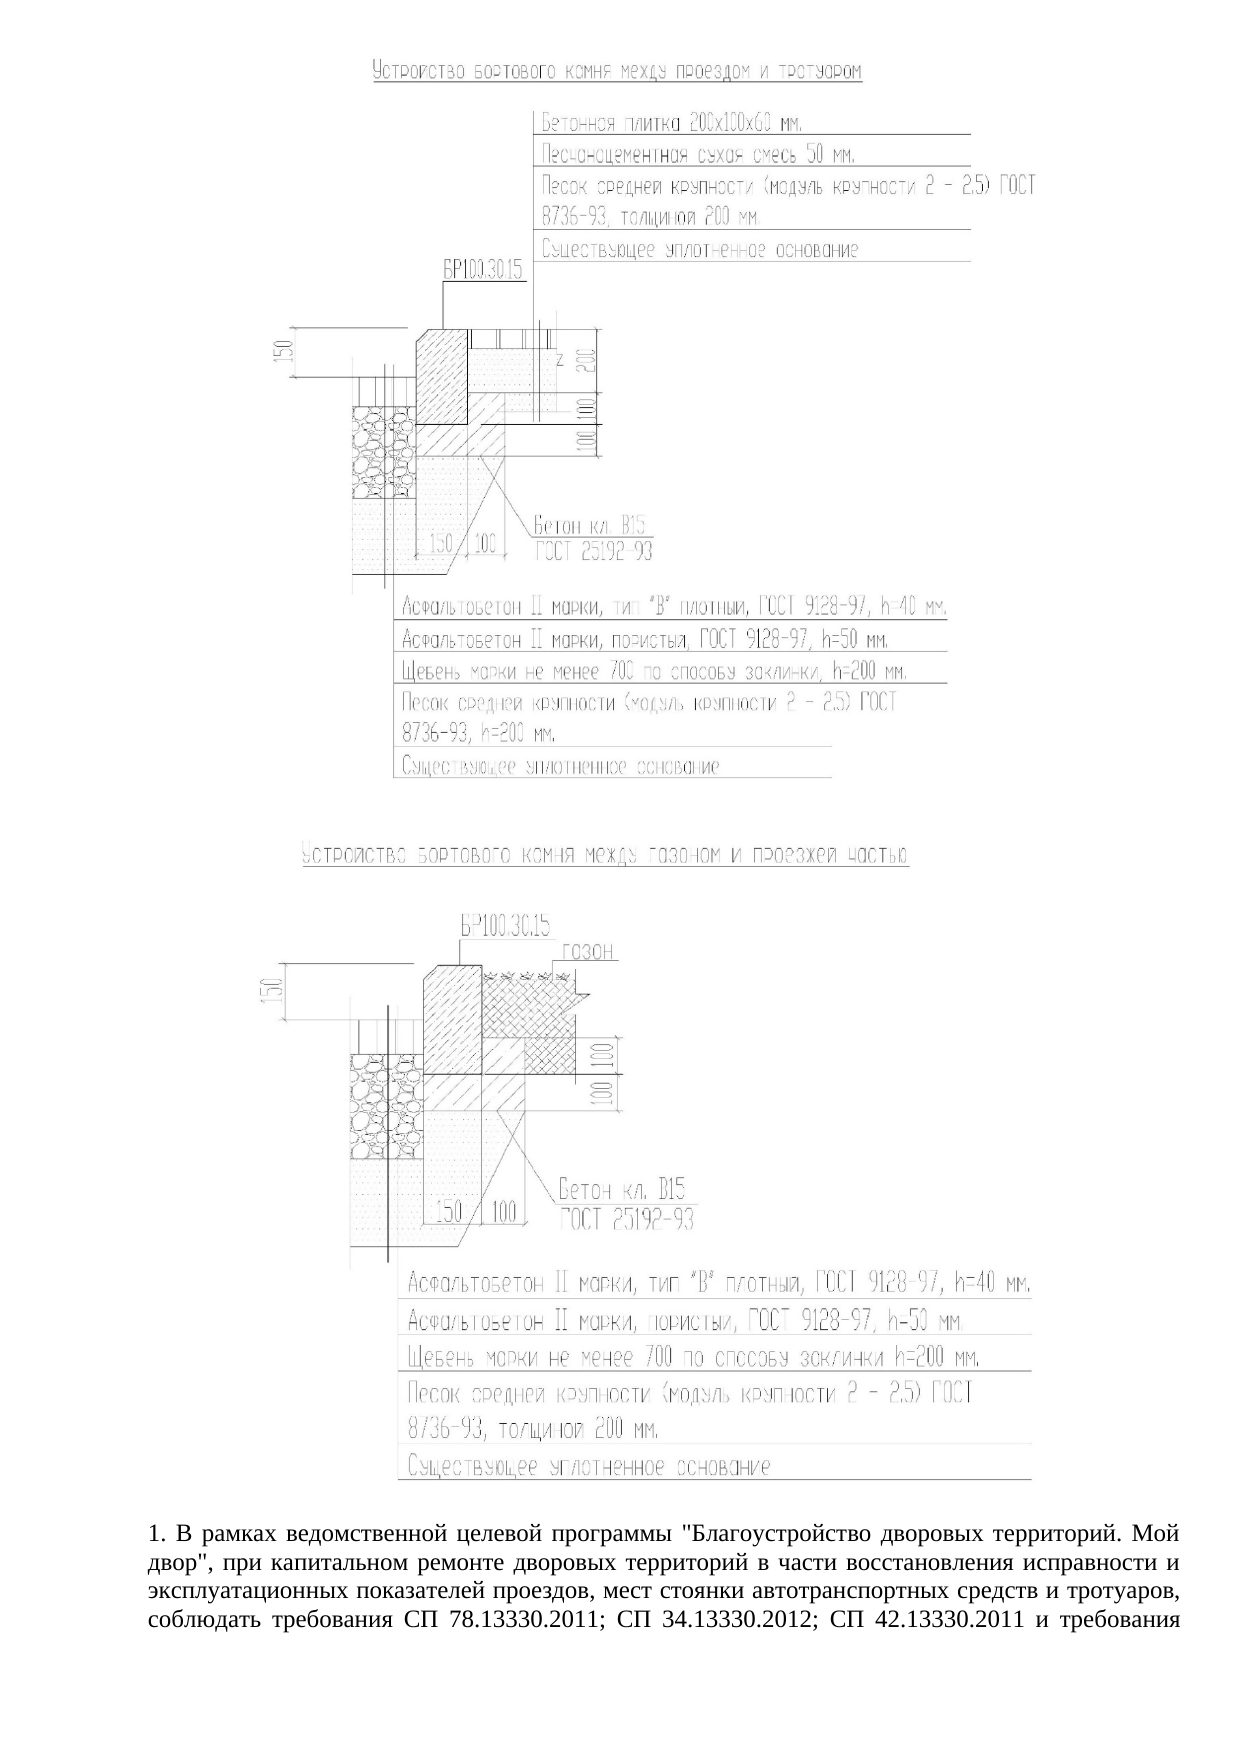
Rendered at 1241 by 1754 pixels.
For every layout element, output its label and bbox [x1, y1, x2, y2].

text [148, 1518, 1181, 1633]
picture [252, 830, 1047, 1493]
picture [252, 44, 1048, 793]
